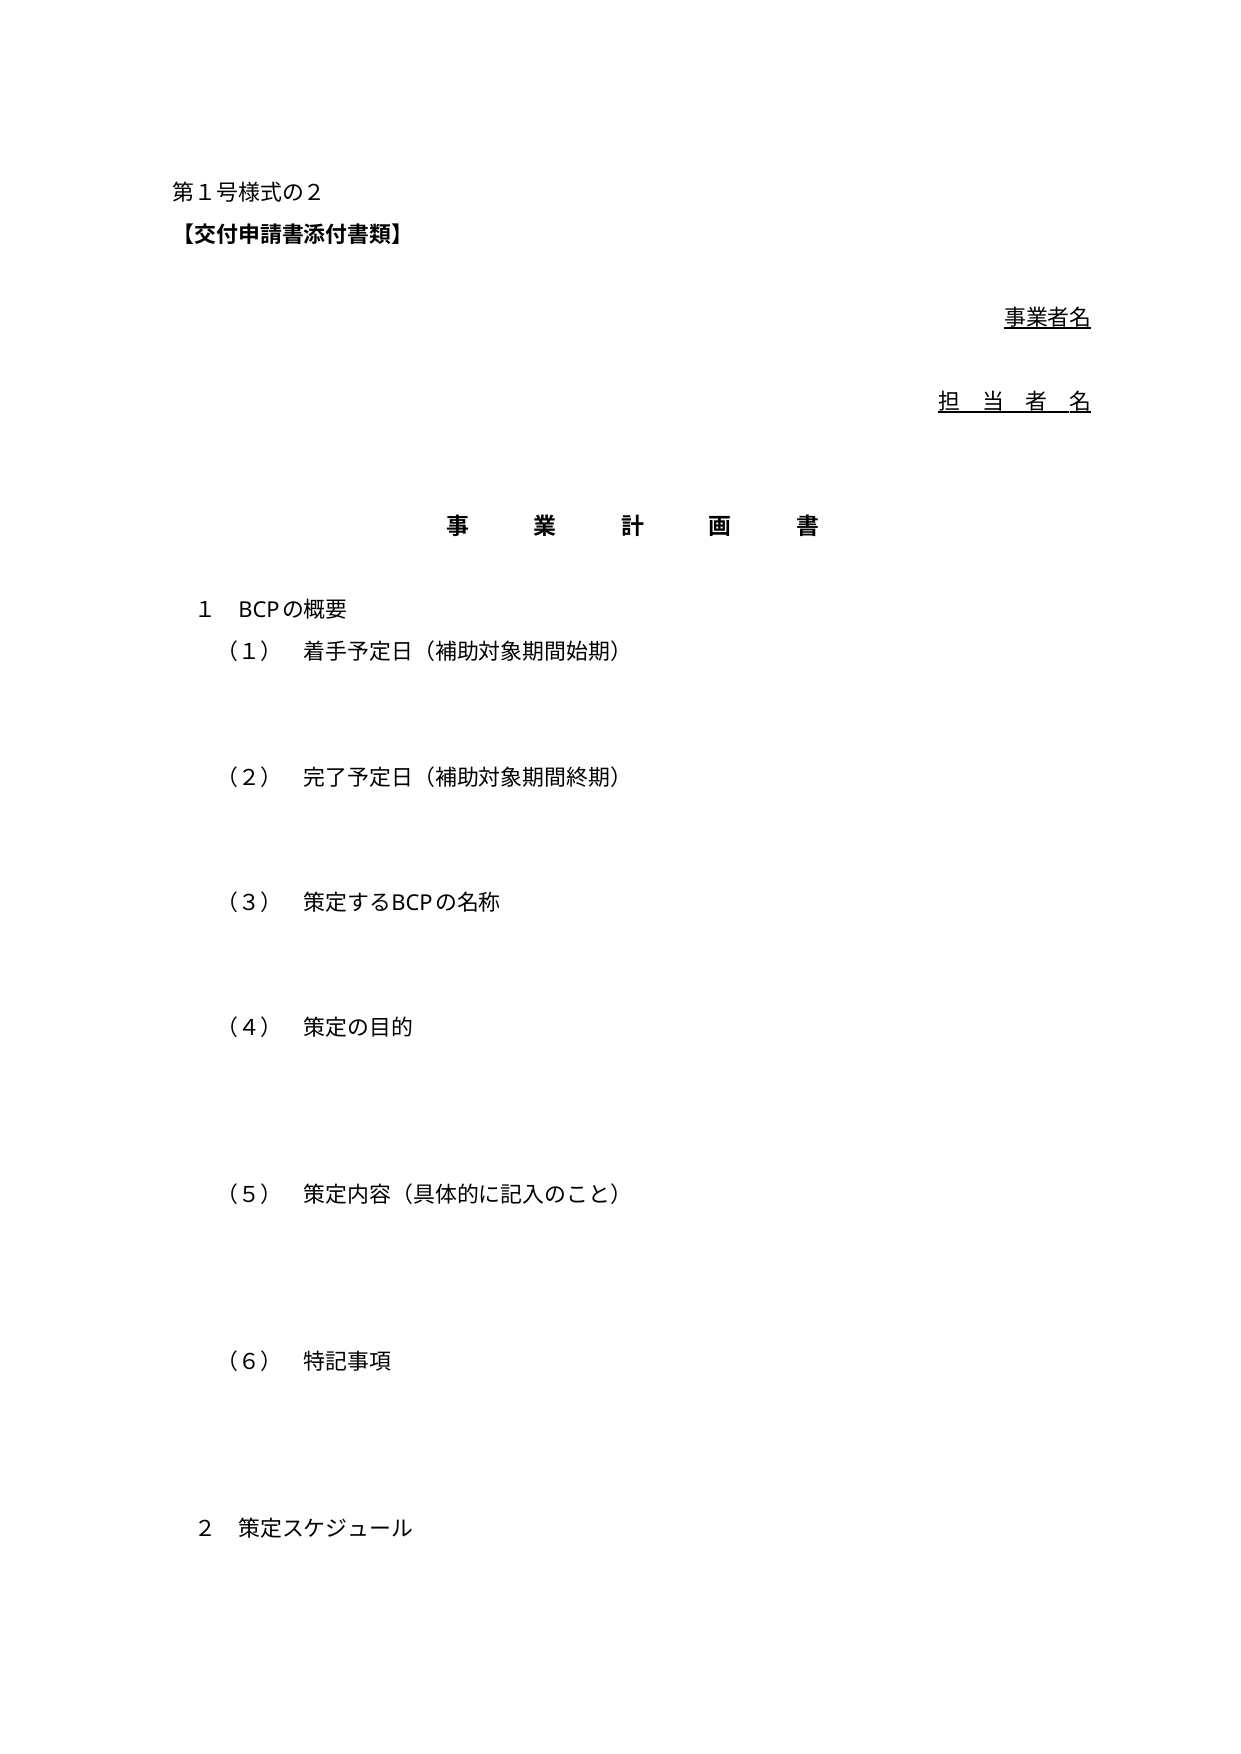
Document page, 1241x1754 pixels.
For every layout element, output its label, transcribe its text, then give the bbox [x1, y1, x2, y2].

list 特記事項 [216, 1339, 1091, 1381]
list 策定するBCPの名称 [216, 880, 1091, 922]
text 【交付申請書添付書類】 [172, 212, 1091, 253]
text 事 業 計 画 書 [172, 504, 1091, 546]
text 担当者名 [172, 379, 1091, 420]
text 事業者名 [172, 295, 1091, 337]
list 策定内容（具体的に記入のこと） [216, 1172, 1091, 1214]
list 策定の目的 [216, 1005, 1091, 1047]
text ２ 策定スケジュール [172, 1506, 1091, 1548]
text １ BCPの概要 [172, 587, 1091, 629]
text 第１号様式の２ [172, 170, 1091, 212]
list 完了予定日（補助対象期間終期） [216, 754, 1091, 796]
list 着手予定日（補助対象期間始期） [216, 629, 1091, 671]
